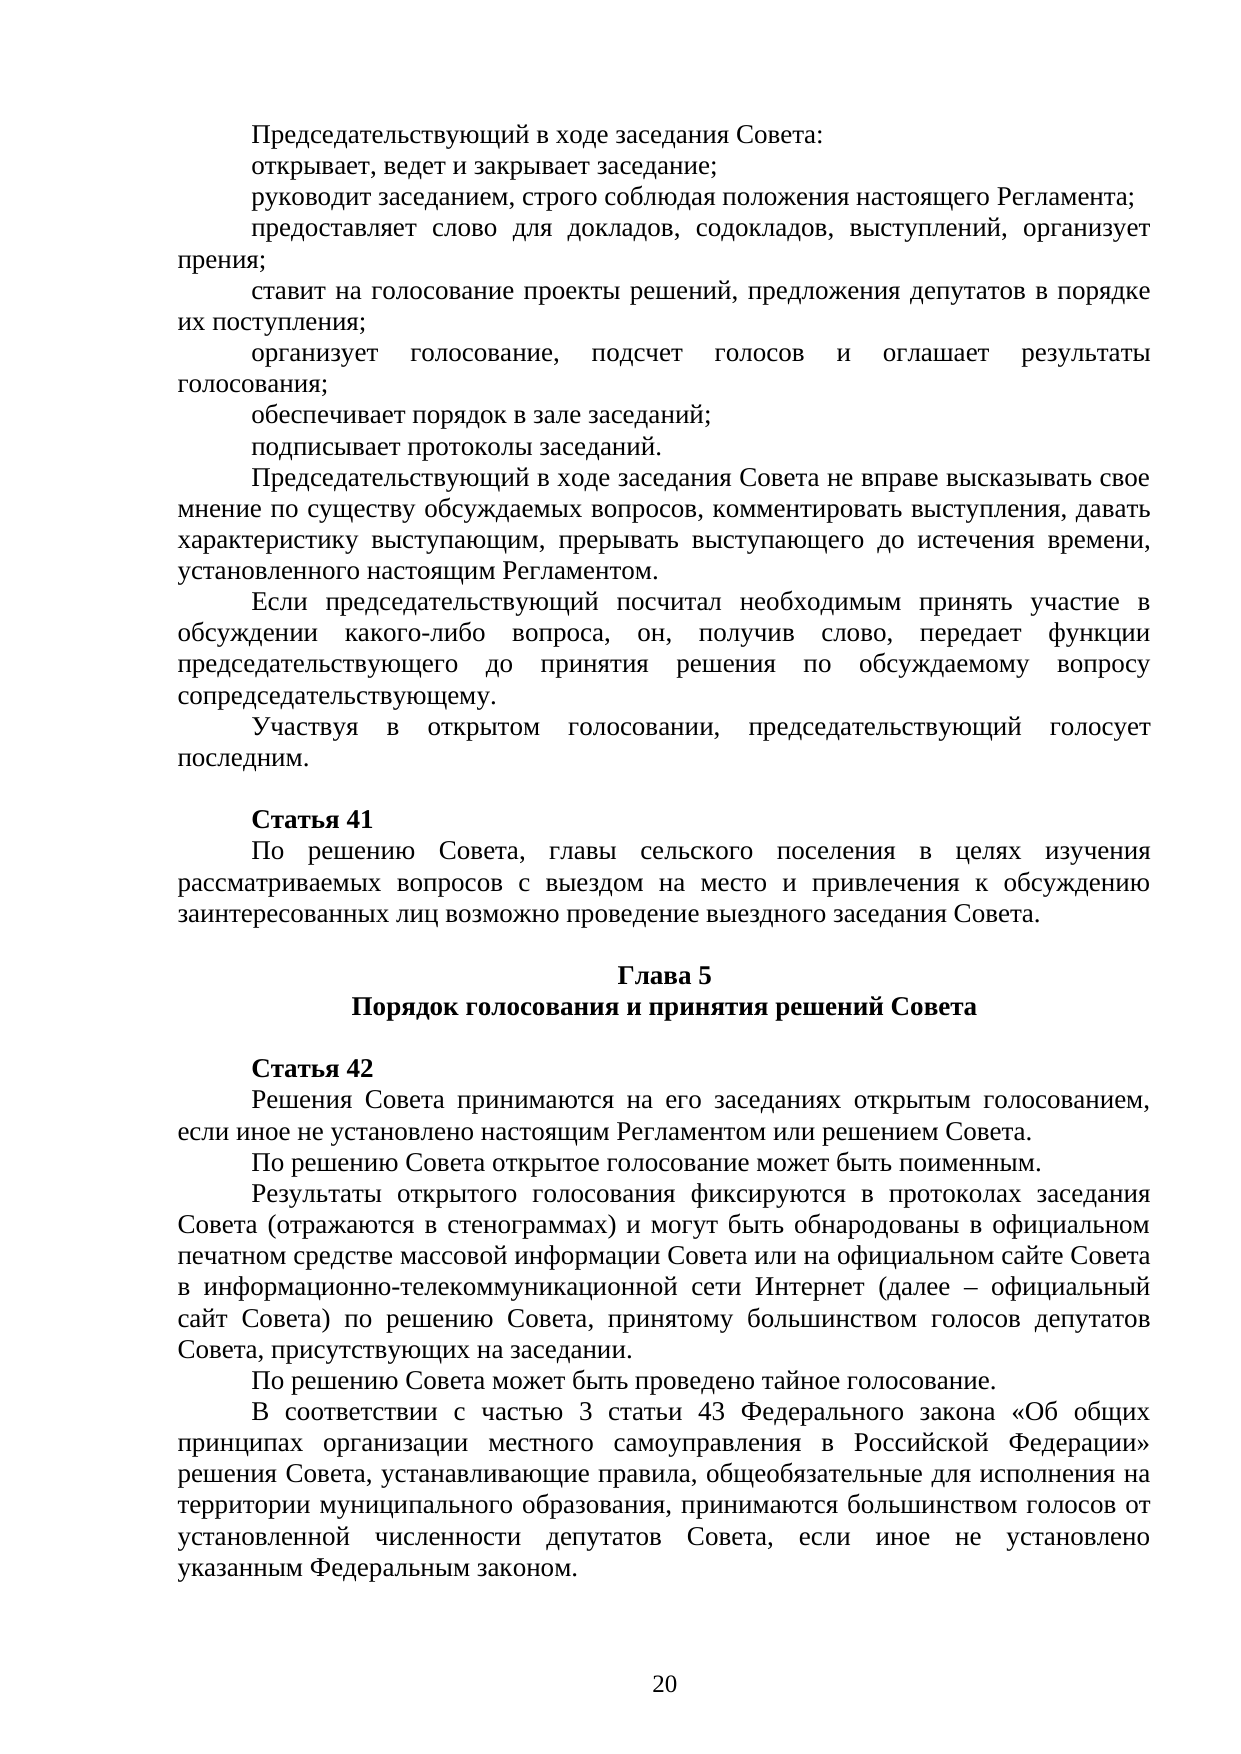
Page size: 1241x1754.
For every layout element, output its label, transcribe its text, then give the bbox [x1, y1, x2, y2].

text По решению Совета может быть проведено тайное голосование. [177, 1364, 1152, 1395]
text Результаты открытого голосования фиксируются в протоколах заседания Совета (отражаются в стенограммах) и могут быть обнародованы в официальном печатном средстве массовой информации Совета или на официальном сайте Совета в информационно-телекоммуникационной сети Интернет (далее – официальный сайт Совета) по решению Совета, принятому большинством голосов депутатов Совета, присутствующих на заседании. [177, 1177, 1152, 1364]
text Председательствующий в ходе заседания Совета не вправе высказывать свое мнение по существу обсуждаемых вопросов, комментировать выступления, давать характеристику выступающим, прерывать выступающего до истечения времени, установленного настоящим Регламентом. [177, 461, 1152, 585]
text обеспечивает порядок в зале заседаний; [177, 398, 1152, 429]
text Участвуя в открытом голосовании, председательствующий голосует последним. [177, 710, 1152, 772]
text По решению Совета открытое голосование может быть поименным. [177, 1146, 1152, 1177]
text Председательствующий в ходе заседания Совета: [177, 118, 1152, 149]
text Если председательствующий посчитал необходимым принять участие в обсуждении какого-либо вопроса, он, получив слово, передает функции председательствующего до принятия решения по обсуждаемому вопросу сопредседательствующему. [177, 585, 1152, 710]
text По решению Совета, главы сельского поселения в целях изучения рассматриваемых вопросов с выездом на место и привлечения к обсуждению заинтересованных лиц возможно проведение выездного заседания Совета. [177, 834, 1152, 928]
subtitle Глава 5 [177, 959, 1152, 990]
text Статья 42 [177, 1052, 1152, 1084]
text подписывает протоколы заседаний. [177, 429, 1152, 461]
text Статья 41 [177, 803, 1152, 834]
text ставит на голосование проекты решений, предложения депутатов в порядке их поступления; [177, 274, 1152, 336]
text открывает, ведет и закрывает заседание; [177, 149, 1152, 180]
text руководит заседанием, строго соблюдая положения настоящего Регламента; [177, 180, 1152, 212]
text предоставляет слово для докладов, содокладов, выступлений, организует прения; [177, 212, 1152, 274]
text В соответствии с частью 3 статьи 43 Федерального закона «Об общих принципах организации местного самоуправления в Российской Федерации» решения Совета, устанавливающие правила, общеобязательные для исполнения на территории муниципального образования, принимаются большинством голосов от установленной численности депутатов Совета, если иное не установлено указанным Федеральным законом. [177, 1395, 1152, 1582]
subtitle Порядок голосования и принятия решений Совета [177, 990, 1152, 1021]
text организует голосование, подсчет голосов и оглашает результаты голосования; [177, 336, 1152, 398]
text Решения Совета принимаются на его заседаниях открытым голосованием, если иное не установлено настоящим Регламентом или решением Совета. [177, 1084, 1152, 1146]
